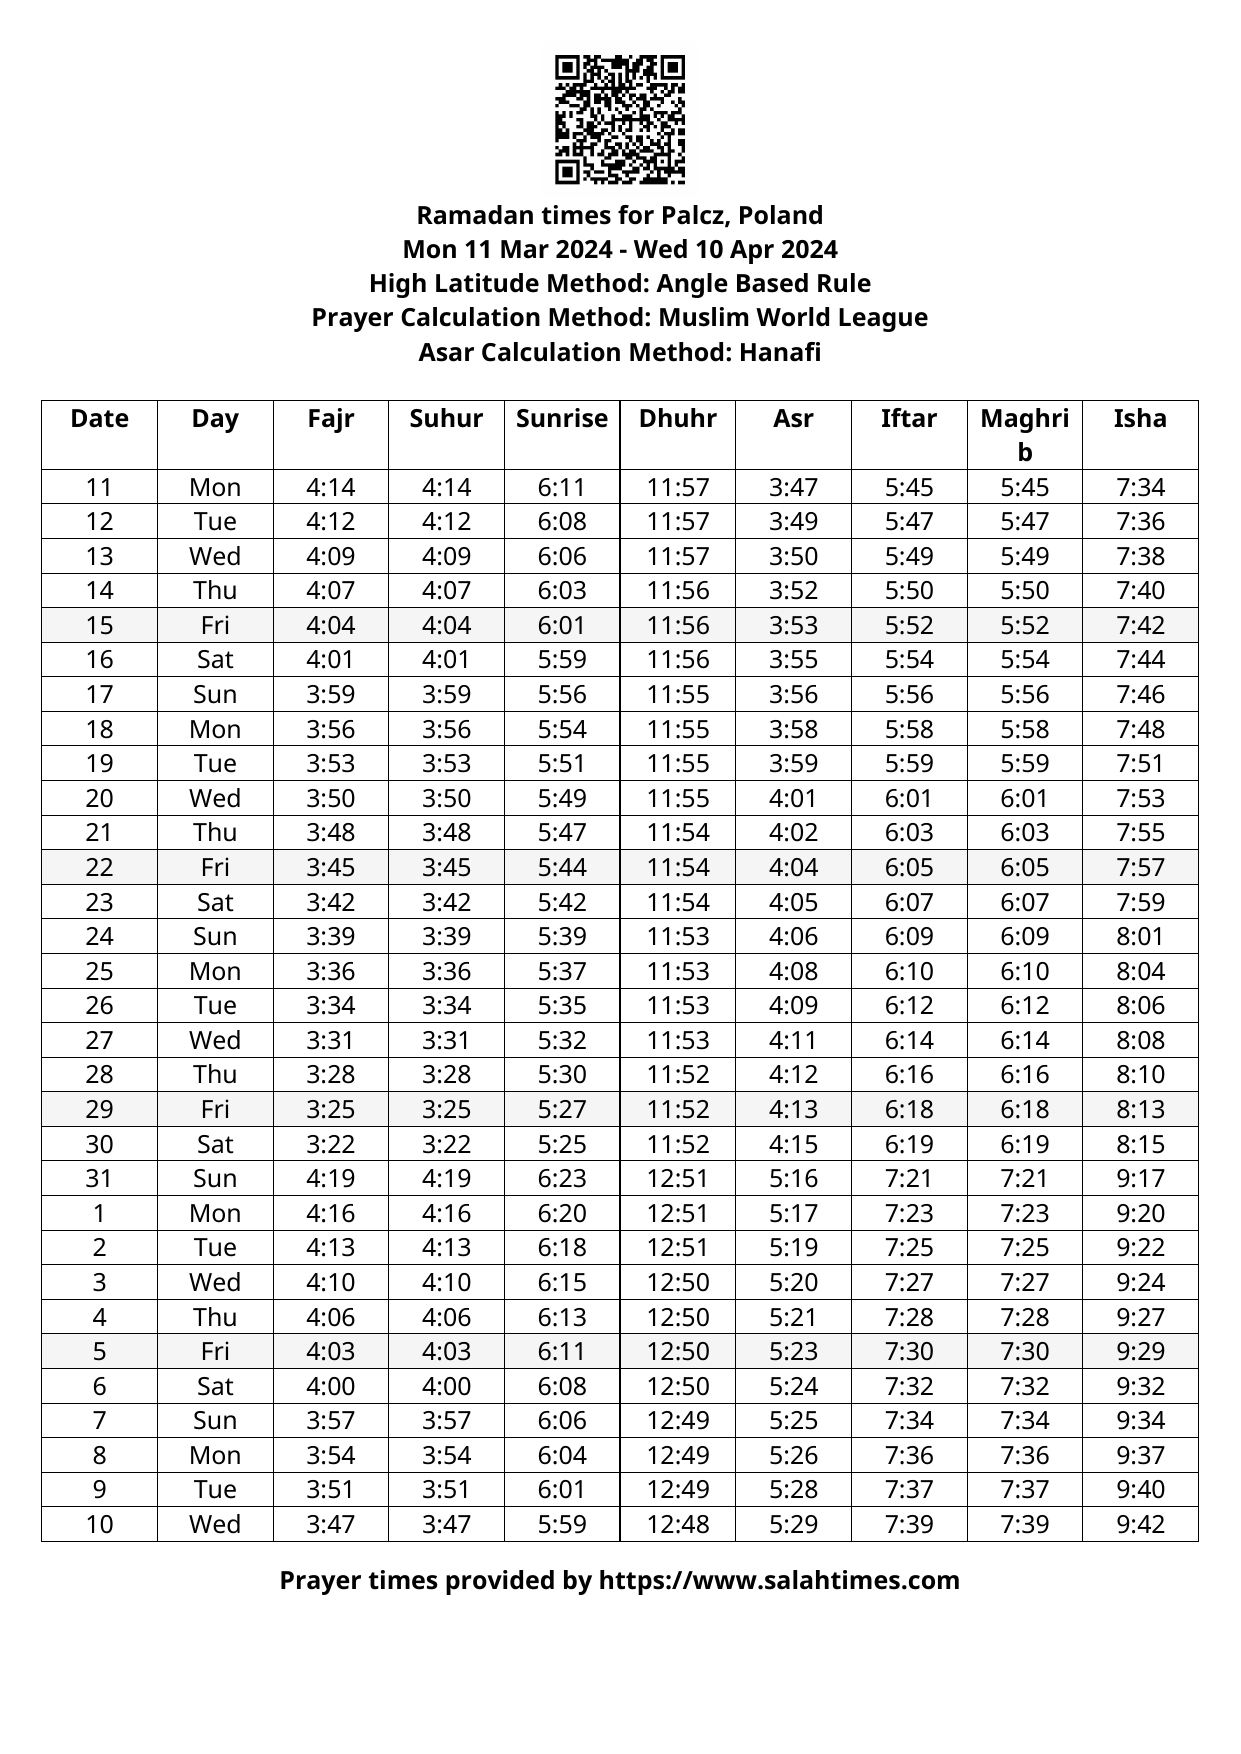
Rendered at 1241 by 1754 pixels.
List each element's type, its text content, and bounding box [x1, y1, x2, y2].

table_header Day [158, 401, 273, 469]
table_cell Wed [158, 781, 273, 814]
table_cell 7:23 [968, 1196, 1082, 1229]
table_cell 17 [42, 677, 157, 711]
table_cell 5:42 [505, 885, 619, 918]
table_cell 6:14 [852, 1023, 967, 1057]
table_cell 5:45 [968, 470, 1082, 503]
table_cell 9:29 [1083, 1334, 1198, 1368]
table_cell 3:59 [389, 677, 504, 711]
table_cell 9:34 [1083, 1404, 1198, 1437]
table_cell 7:23 [852, 1196, 967, 1229]
table_cell 4:00 [389, 1369, 504, 1402]
table_cell 27 [42, 1023, 157, 1057]
table_cell 12:49 [621, 1438, 735, 1472]
table_cell 26 [42, 989, 157, 1022]
table_cell 2 [42, 1231, 157, 1264]
table_cell 3:49 [736, 504, 851, 538]
table_cell 6:06 [505, 1404, 619, 1437]
table_cell 8:13 [1083, 1092, 1198, 1126]
table_cell Thu [158, 574, 273, 607]
table_cell 3:28 [274, 1058, 388, 1091]
table_cell 4:11 [736, 1023, 851, 1057]
table_cell 6:07 [968, 885, 1082, 918]
table_cell 5:56 [505, 677, 619, 711]
table_cell 7:34 [1083, 470, 1198, 503]
table_cell 6:12 [852, 989, 967, 1022]
table_cell 6:08 [505, 1369, 619, 1402]
table_cell 4:03 [274, 1334, 388, 1368]
table_cell 5:30 [505, 1058, 619, 1091]
table_cell 5:59 [505, 1507, 619, 1541]
table_cell 5:49 [505, 781, 619, 814]
table_cell 6:15 [505, 1265, 619, 1299]
table_cell Fri [158, 1092, 273, 1126]
table_cell 11 [42, 470, 157, 503]
table_cell 7:37 [968, 1473, 1082, 1506]
table_cell 5:51 [505, 746, 619, 780]
table_cell 5:16 [736, 1161, 851, 1195]
table_cell 7:37 [852, 1473, 967, 1506]
table_cell 4:09 [736, 989, 851, 1022]
table_cell 24 [42, 919, 157, 953]
table_cell 25 [42, 954, 157, 987]
table_cell 7:38 [1083, 539, 1198, 572]
table_cell 7:48 [1083, 712, 1198, 745]
table_cell 3:48 [389, 816, 504, 849]
table_cell 6:10 [968, 954, 1082, 987]
table_cell 7:25 [968, 1231, 1082, 1264]
table_cell 5:50 [852, 574, 967, 607]
table_cell 11:53 [621, 954, 735, 987]
table_cell 4:01 [736, 781, 851, 814]
table_cell 7:34 [968, 1404, 1082, 1437]
table_cell 11:57 [621, 504, 735, 538]
table_cell 20 [42, 781, 157, 814]
table_cell 7:27 [852, 1265, 967, 1299]
table_cell 6:19 [852, 1127, 967, 1160]
table_cell 4:06 [274, 1300, 388, 1333]
table_cell 3:25 [274, 1092, 388, 1126]
table_cell 4 [42, 1300, 157, 1333]
table_cell 11:53 [621, 989, 735, 1022]
table_cell 4:19 [274, 1161, 388, 1195]
table_header Dhuhr [621, 401, 735, 469]
table_cell 6:13 [505, 1300, 619, 1333]
table_cell 4:19 [389, 1161, 504, 1195]
text Ramadan times for Palcz, Poland [42, 198, 1198, 232]
table_cell 6:19 [968, 1127, 1082, 1160]
table_cell 3:50 [389, 781, 504, 814]
table_cell 3:53 [736, 608, 851, 642]
table_cell 6:12 [968, 989, 1082, 1022]
table_cell 11:57 [621, 539, 735, 572]
table_cell 6:14 [968, 1023, 1082, 1057]
table_cell 3:51 [274, 1473, 388, 1506]
table_cell 6:09 [852, 919, 967, 953]
table_cell 11:54 [621, 885, 735, 918]
table_cell 6:01 [505, 1473, 619, 1506]
table_cell 8:08 [1083, 1023, 1198, 1057]
table_cell 4:12 [389, 504, 504, 538]
table_cell 12:49 [621, 1473, 735, 1506]
table_cell 5:45 [852, 470, 967, 503]
table_cell 4:01 [389, 643, 504, 676]
table_cell 16 [42, 643, 157, 676]
table_cell 3:51 [389, 1473, 504, 1506]
table_cell 5:25 [736, 1404, 851, 1437]
table_cell 3:47 [274, 1507, 388, 1541]
table_cell 15 [42, 608, 157, 642]
table_cell Sat [158, 1127, 273, 1160]
table_cell 3:55 [736, 643, 851, 676]
table_cell 3:36 [274, 954, 388, 987]
table_cell 5:21 [736, 1300, 851, 1333]
table_cell 11:55 [621, 677, 735, 711]
table_cell 7:32 [852, 1369, 967, 1402]
table_cell 5:52 [852, 608, 967, 642]
table_cell 12 [42, 504, 157, 538]
table_header Asr [736, 401, 851, 469]
table_cell 6:03 [852, 816, 967, 849]
table_cell Sat [158, 643, 273, 676]
table_cell 7:53 [1083, 781, 1198, 814]
table_cell 5:17 [736, 1196, 851, 1229]
table_cell 4:07 [389, 574, 504, 607]
table_cell 22 [42, 850, 157, 884]
table_cell 4:04 [274, 608, 388, 642]
table_cell Mon [158, 712, 273, 745]
table_cell 6:18 [505, 1231, 619, 1264]
table_cell 11:55 [621, 712, 735, 745]
text Asar Calculation Method: Hanafi [42, 334, 1198, 368]
table_cell Sat [158, 885, 273, 918]
table_cell 3:39 [389, 919, 504, 953]
table_cell 7:27 [968, 1265, 1082, 1299]
table_cell Fri [158, 850, 273, 884]
table_cell 4:14 [389, 470, 504, 503]
table_cell 5:58 [968, 712, 1082, 745]
table_cell 8 [42, 1438, 157, 1472]
table_cell 3:59 [736, 746, 851, 780]
table_cell 3:50 [274, 781, 388, 814]
text Prayer times provided by https://www.salahtimes.com [42, 1563, 1198, 1597]
table_cell 4:16 [274, 1196, 388, 1229]
table_header Suhur [389, 401, 504, 469]
table_cell 6:05 [852, 850, 967, 884]
table_cell 5:58 [852, 712, 967, 745]
table_header Fajr [274, 401, 388, 469]
table_cell 11:54 [621, 850, 735, 884]
table_cell 5:54 [505, 712, 619, 745]
table_cell 7:25 [852, 1231, 967, 1264]
text High Latitude Method: Angle Based Rule [42, 266, 1198, 300]
table_cell 11:53 [621, 919, 735, 953]
table_cell 4:06 [389, 1300, 504, 1333]
table_cell 14 [42, 574, 157, 607]
table_cell 4:16 [389, 1196, 504, 1229]
table_cell 21 [42, 816, 157, 849]
table_cell 7:32 [968, 1369, 1082, 1402]
table_cell 3:57 [274, 1404, 388, 1437]
table_cell 6:09 [968, 919, 1082, 953]
table_header Date [42, 401, 157, 469]
table_cell 4:00 [274, 1369, 388, 1402]
table_cell 11:55 [621, 746, 735, 780]
table_cell 3:42 [389, 885, 504, 918]
table_cell 12:51 [621, 1161, 735, 1195]
table_cell 12:50 [621, 1265, 735, 1299]
table_cell 5:26 [736, 1438, 851, 1472]
table_cell Sun [158, 1404, 273, 1437]
table_cell Mon [158, 954, 273, 987]
table_cell 3:53 [389, 746, 504, 780]
table_cell 3 [42, 1265, 157, 1299]
table_cell 5:49 [852, 539, 967, 572]
table_cell 6 [42, 1369, 157, 1402]
table_cell 9:20 [1083, 1196, 1198, 1229]
table_cell 6:11 [505, 1334, 619, 1368]
table_cell 4:01 [274, 643, 388, 676]
table_cell 8:15 [1083, 1127, 1198, 1160]
table_cell 6:04 [505, 1438, 619, 1472]
table_cell Fri [158, 608, 273, 642]
table_cell 6:11 [505, 470, 619, 503]
table_cell 3:39 [274, 919, 388, 953]
table_cell 5:28 [736, 1473, 851, 1506]
table_cell 11:54 [621, 816, 735, 849]
table_cell 3:22 [274, 1127, 388, 1160]
table_cell 6:16 [852, 1058, 967, 1091]
table_cell 11:56 [621, 608, 735, 642]
table_cell 7:51 [1083, 746, 1198, 780]
table_cell 5:52 [968, 608, 1082, 642]
table_cell 8:04 [1083, 954, 1198, 987]
table_cell 5:35 [505, 989, 619, 1022]
table_cell 7:42 [1083, 608, 1198, 642]
table_cell 8:06 [1083, 989, 1198, 1022]
table_cell 19 [42, 746, 157, 780]
table_cell 7:39 [852, 1507, 967, 1541]
table_cell 3:45 [274, 850, 388, 884]
table_cell 6:10 [852, 954, 967, 987]
table_cell Thu [158, 816, 273, 849]
table_cell 4:07 [274, 574, 388, 607]
table_cell 5:20 [736, 1265, 851, 1299]
table_cell 6:05 [968, 850, 1082, 884]
table_cell 6:01 [852, 781, 967, 814]
table_cell 11:52 [621, 1058, 735, 1091]
table_cell 3:47 [389, 1507, 504, 1541]
table_cell 5:19 [736, 1231, 851, 1264]
table_cell Wed [158, 1507, 273, 1541]
table_cell 7:21 [852, 1161, 967, 1195]
table_cell 6:03 [505, 574, 619, 607]
table_cell 7:21 [968, 1161, 1082, 1195]
table_cell 5:47 [852, 504, 967, 538]
table_cell 3:52 [736, 574, 851, 607]
table_cell 31 [42, 1161, 157, 1195]
table_cell 7:55 [1083, 816, 1198, 849]
table_cell 7:36 [852, 1438, 967, 1472]
table_cell Tue [158, 989, 273, 1022]
table_cell 5:59 [505, 643, 619, 676]
table_cell 12:49 [621, 1404, 735, 1437]
table_cell 5:23 [736, 1334, 851, 1368]
table_cell 3:34 [389, 989, 504, 1022]
table_cell 7:28 [968, 1300, 1082, 1333]
table_cell 5:50 [968, 574, 1082, 607]
table_cell 6:18 [968, 1092, 1082, 1126]
table_cell 7 [42, 1404, 157, 1437]
table_cell 3:34 [274, 989, 388, 1022]
table_cell 5:27 [505, 1092, 619, 1126]
table_cell 4:14 [274, 470, 388, 503]
table_cell 3:56 [389, 712, 504, 745]
table_cell 3:36 [389, 954, 504, 987]
table_cell 7:40 [1083, 574, 1198, 607]
table_cell 23 [42, 885, 157, 918]
table_cell 9:40 [1083, 1473, 1198, 1506]
table_cell 5:44 [505, 850, 619, 884]
table_cell Thu [158, 1300, 273, 1333]
table_cell 9:27 [1083, 1300, 1198, 1333]
table_cell 3:54 [274, 1438, 388, 1472]
table_cell 9:42 [1083, 1507, 1198, 1541]
table_cell 4:13 [736, 1092, 851, 1126]
table_cell 4:12 [274, 504, 388, 538]
table_cell 4:10 [274, 1265, 388, 1299]
text Prayer Calculation Method: Muslim World League [42, 300, 1198, 334]
table_cell 5:24 [736, 1369, 851, 1402]
table_cell 4:12 [736, 1058, 851, 1091]
table_cell 5 [42, 1334, 157, 1368]
table_cell 4:13 [389, 1231, 504, 1264]
table_cell 4:02 [736, 816, 851, 849]
table_header Isha [1083, 401, 1198, 469]
table_cell 5:54 [852, 643, 967, 676]
table_cell 10 [42, 1507, 157, 1541]
table_cell 5:29 [736, 1507, 851, 1541]
table_cell 5:59 [968, 746, 1082, 780]
table_cell 7:36 [1083, 504, 1198, 538]
table_cell 3:56 [736, 677, 851, 711]
table_cell 4:08 [736, 954, 851, 987]
table_cell 7:57 [1083, 850, 1198, 884]
table_cell Tue [158, 1231, 273, 1264]
table_cell 5:49 [968, 539, 1082, 572]
table_cell 5:47 [968, 504, 1082, 538]
table_cell 6:01 [505, 608, 619, 642]
table_cell 9 [42, 1473, 157, 1506]
table_cell Mon [158, 470, 273, 503]
table_cell 7:34 [852, 1404, 967, 1437]
table_cell 29 [42, 1092, 157, 1126]
table_cell 6:18 [852, 1092, 967, 1126]
table_cell Wed [158, 1023, 273, 1057]
table_cell 3:31 [389, 1023, 504, 1057]
table_cell 12:51 [621, 1231, 735, 1264]
table_header Sunrise [505, 401, 619, 469]
table_cell 7:30 [968, 1334, 1082, 1368]
table_cell 8:10 [1083, 1058, 1198, 1091]
table_cell 12:48 [621, 1507, 735, 1541]
table_cell 5:47 [505, 816, 619, 849]
table_cell 6:07 [852, 885, 967, 918]
table_cell 6:16 [968, 1058, 1082, 1091]
table_cell 11:52 [621, 1127, 735, 1160]
table_cell 4:13 [274, 1231, 388, 1264]
table_cell Wed [158, 1265, 273, 1299]
table_cell 5:32 [505, 1023, 619, 1057]
table_cell 4:10 [389, 1265, 504, 1299]
table_cell 3:47 [736, 470, 851, 503]
table_cell 6:06 [505, 539, 619, 572]
table_cell 11:57 [621, 470, 735, 503]
table_cell 3:57 [389, 1404, 504, 1437]
table_cell 4:03 [389, 1334, 504, 1368]
table_cell 8:01 [1083, 919, 1198, 953]
table_cell 3:22 [389, 1127, 504, 1160]
table_cell 5:59 [852, 746, 967, 780]
table_cell Mon [158, 1196, 273, 1229]
table_cell 13 [42, 539, 157, 572]
table_cell 3:31 [274, 1023, 388, 1057]
table_cell 6:03 [968, 816, 1082, 849]
table_cell 4:04 [389, 608, 504, 642]
table_cell 7:28 [852, 1300, 967, 1333]
table_cell Sat [158, 1369, 273, 1402]
table_cell 9:37 [1083, 1438, 1198, 1472]
table_cell 5:25 [505, 1127, 619, 1160]
table_cell 4:15 [736, 1127, 851, 1160]
table_cell 3:56 [274, 712, 388, 745]
table_cell 7:36 [968, 1438, 1082, 1472]
table_cell 3:42 [274, 885, 388, 918]
table_cell 12:51 [621, 1196, 735, 1229]
table_cell 3:45 [389, 850, 504, 884]
table_cell 9:24 [1083, 1265, 1198, 1299]
table_cell 4:09 [389, 539, 504, 572]
table_cell 3:48 [274, 816, 388, 849]
table_cell Fri [158, 1334, 273, 1368]
table_cell 5:56 [968, 677, 1082, 711]
table_cell Wed [158, 539, 273, 572]
table_cell 5:39 [505, 919, 619, 953]
table_cell 3:25 [389, 1092, 504, 1126]
table_cell 7:39 [968, 1507, 1082, 1541]
table_cell 9:22 [1083, 1231, 1198, 1264]
table_cell 3:54 [389, 1438, 504, 1472]
table_cell 3:53 [274, 746, 388, 780]
table_cell Sun [158, 1161, 273, 1195]
table_cell 30 [42, 1127, 157, 1160]
table_cell 5:37 [505, 954, 619, 987]
table_cell 11:52 [621, 1092, 735, 1126]
table_cell 3:50 [736, 539, 851, 572]
table_cell Mon [158, 1438, 273, 1472]
table_cell 4:04 [736, 850, 851, 884]
picture [542, 41, 699, 198]
table_cell 5:54 [968, 643, 1082, 676]
table_cell 4:06 [736, 919, 851, 953]
table_cell Tue [158, 504, 273, 538]
table_cell 11:53 [621, 1023, 735, 1057]
table_cell 11:56 [621, 574, 735, 607]
table_cell 3:59 [274, 677, 388, 711]
table_cell 7:46 [1083, 677, 1198, 711]
table_cell 12:50 [621, 1334, 735, 1368]
table_cell Tue [158, 1473, 273, 1506]
table_cell Tue [158, 746, 273, 780]
table_cell 7:59 [1083, 885, 1198, 918]
table_cell 12:50 [621, 1300, 735, 1333]
table_cell Sun [158, 919, 273, 953]
table_cell 3:28 [389, 1058, 504, 1091]
table_cell 3:58 [736, 712, 851, 745]
table_cell 11:55 [621, 781, 735, 814]
table_cell 1 [42, 1196, 157, 1229]
table_cell 4:05 [736, 885, 851, 918]
table_cell 6:23 [505, 1161, 619, 1195]
table_cell 6:20 [505, 1196, 619, 1229]
table_cell 9:17 [1083, 1161, 1198, 1195]
table_cell 9:32 [1083, 1369, 1198, 1402]
table_cell 7:44 [1083, 643, 1198, 676]
table_cell Thu [158, 1058, 273, 1091]
table_cell 6:01 [968, 781, 1082, 814]
table_cell 4:09 [274, 539, 388, 572]
table_header Maghrib [968, 401, 1082, 469]
text Mon 11 Mar 2024 - Wed 10 Apr 2024 [42, 232, 1198, 266]
table_cell 18 [42, 712, 157, 745]
table_header Iftar [852, 401, 967, 469]
table_cell 5:56 [852, 677, 967, 711]
table_cell 6:08 [505, 504, 619, 538]
table_cell 12:50 [621, 1369, 735, 1402]
table_cell Sun [158, 677, 273, 711]
table_cell 28 [42, 1058, 157, 1091]
table_cell 11:56 [621, 643, 735, 676]
table_cell 7:30 [852, 1334, 967, 1368]
